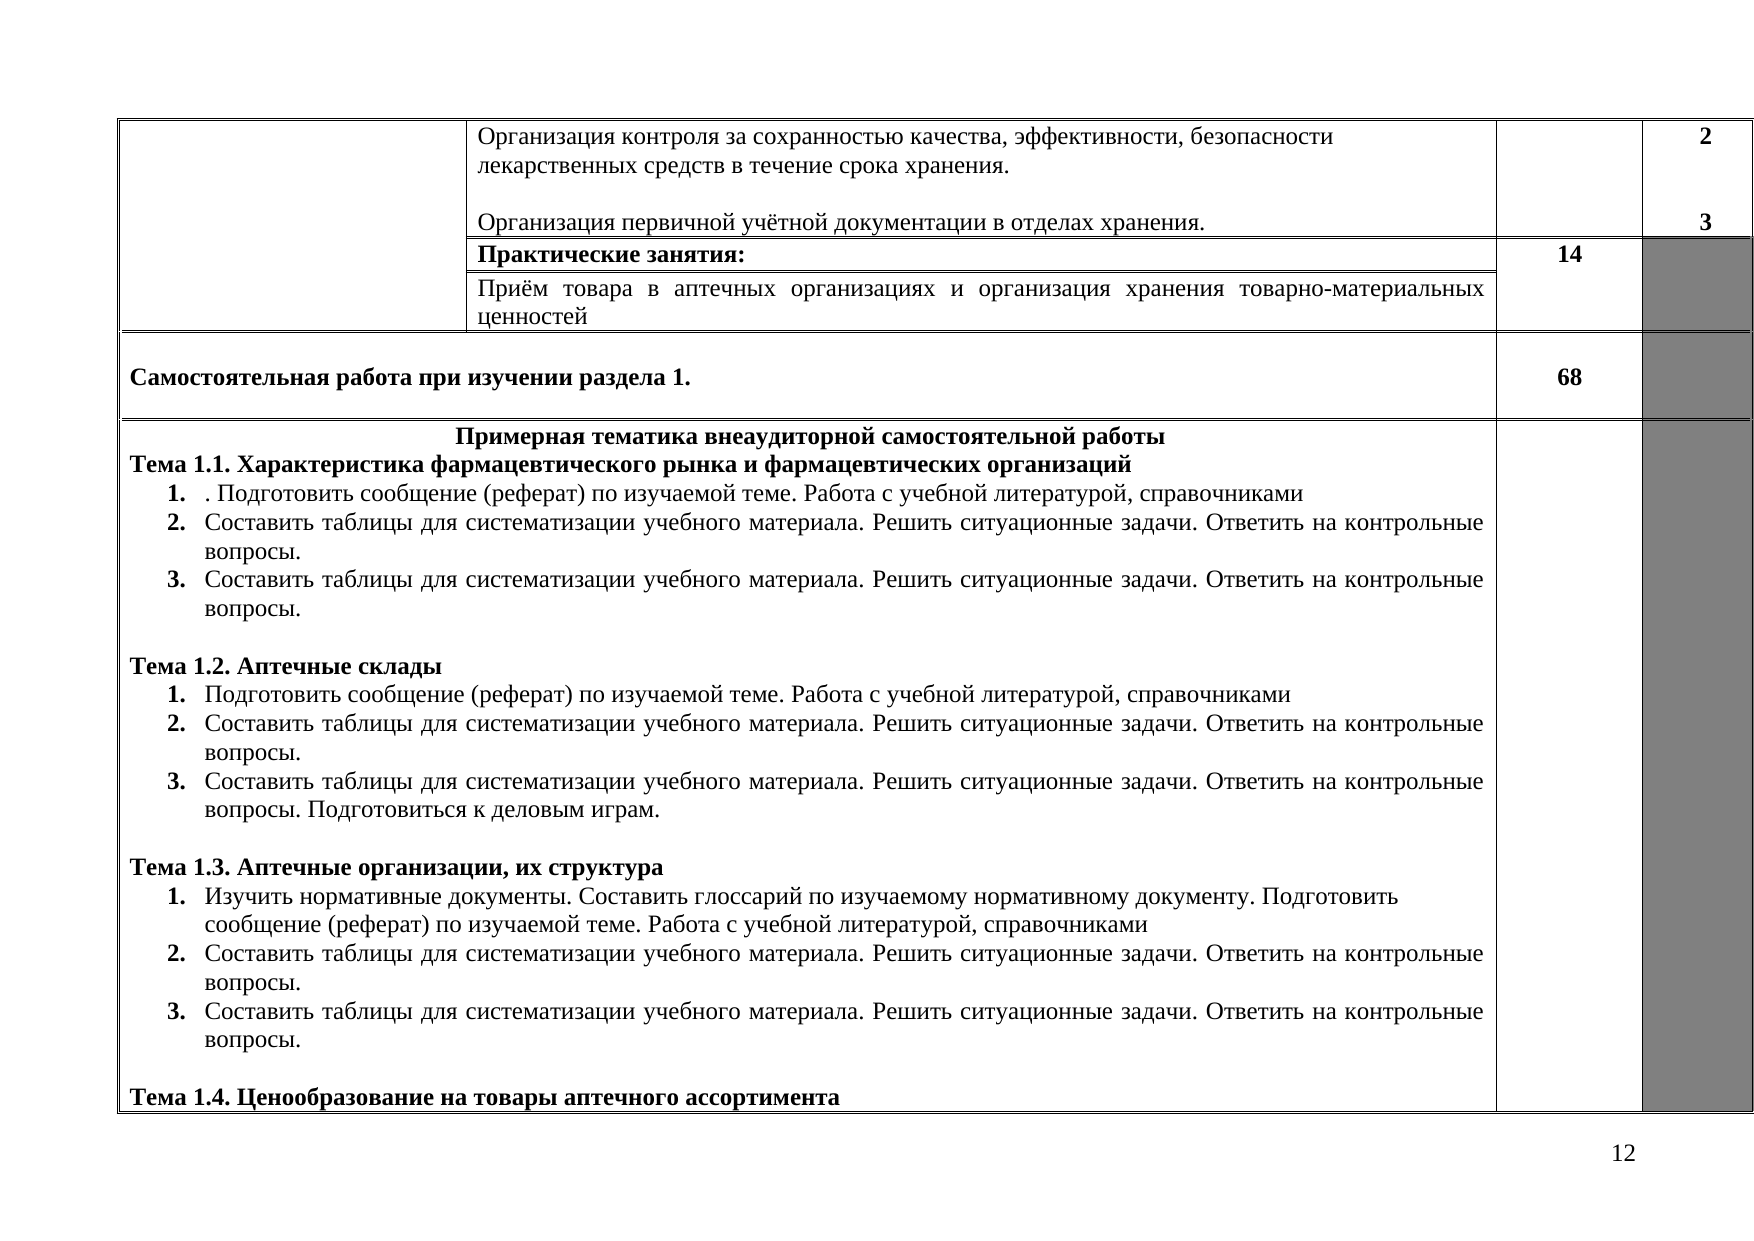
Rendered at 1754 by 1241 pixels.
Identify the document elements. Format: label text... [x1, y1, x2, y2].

table_cell 2 2 2 2 3 [1643, 121, 1752, 236]
table_cell Приём товара в аптечных организациях и организация хранения товарно-материальных ценностей [467, 273, 1496, 330]
table_cell Практические занятия: [467, 239, 1496, 269]
table_cell [1497, 421, 1642, 1111]
table_cell 16 [1497, 121, 1642, 236]
table_cell Самостоятельная работа при изучении раздела 1. [118, 330, 1496, 418]
table_cell [1643, 418, 1752, 1111]
table_cell 14 [1497, 239, 1642, 330]
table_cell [120, 121, 466, 330]
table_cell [120, 418, 1496, 1111]
table_cell 68 [1497, 333, 1642, 418]
table_cell [1643, 330, 1754, 418]
table_cell [1643, 236, 1754, 330]
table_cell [467, 121, 1496, 236]
